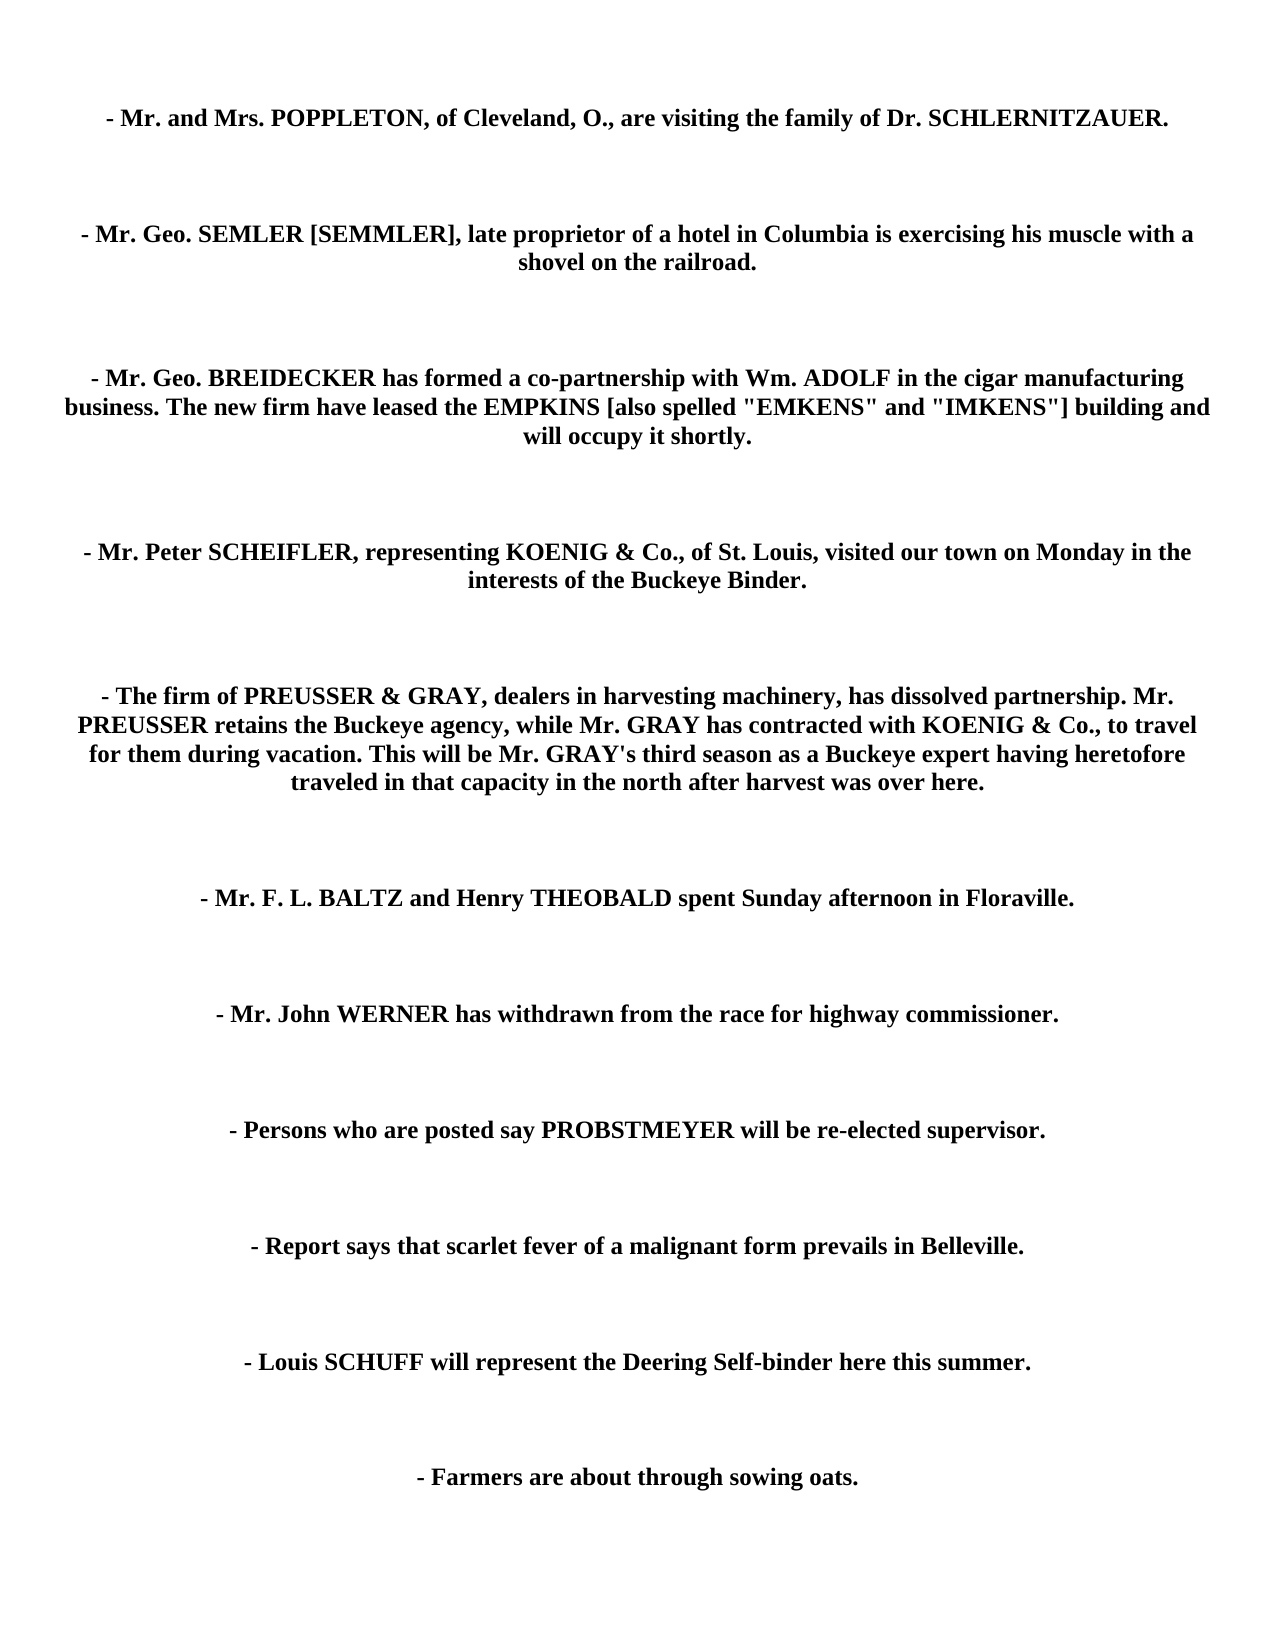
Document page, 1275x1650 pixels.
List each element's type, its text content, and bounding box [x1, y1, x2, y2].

text - Mr. and Mrs. POPPLETON, of Cleveland, O., are visiting the family of Dr. SCHLERNITZAUER. [60, 103, 1215, 132]
text - Mr. Geo. SEMLER [SEMMLER], late proprietor of a hotel in Columbia is exercising his muscle with a shovel on the railroad. [60, 219, 1215, 276]
text - Louis SCHUFF will represent the Deering Self-binder here this summer. [60, 1347, 1215, 1375]
text - Mr. Geo. BREIDECKER has formed a co-partnership with Wm. ADOLF in the cigar manufacturing business. The new firm have leased the EMPKINS [also spelled "EMKENS" and "IMKENS"] building and will occupy it shortly. [60, 363, 1215, 449]
text - Mr. John WERNER has withdrawn from the race for highway commissioner. [60, 999, 1215, 1028]
text - Persons who are posted say PROBSTMEYER will be re-elected supervisor. [60, 1115, 1215, 1144]
text - Mr. Peter SCHEIFLER, representing KOENIG & Co., of St. Louis, visited our town on Monday in the interests of the Buckeye Binder. [60, 537, 1215, 594]
text - Report says that scarlet fever of a malignant form prevails in Belleville. [60, 1231, 1215, 1259]
text - Farmers are about through sowing oats. [60, 1462, 1215, 1491]
text - Mr. F. L. BALTZ and Henry THEOBALD spent Sunday afternoon in Floraville. [60, 883, 1215, 912]
text - The firm of PREUSSER & GRAY, dealers in harvesting machinery, has dissolved partnership. Mr. PREUSSER retains the Buckeye agency, while Mr. GRAY has contracted with KOENIG & Co., to travel for them during vacation. This will be Mr. GRAY's third season as a Buckeye expert having heretofore traveled in that capacity in the north after harvest was over here. [60, 681, 1215, 796]
